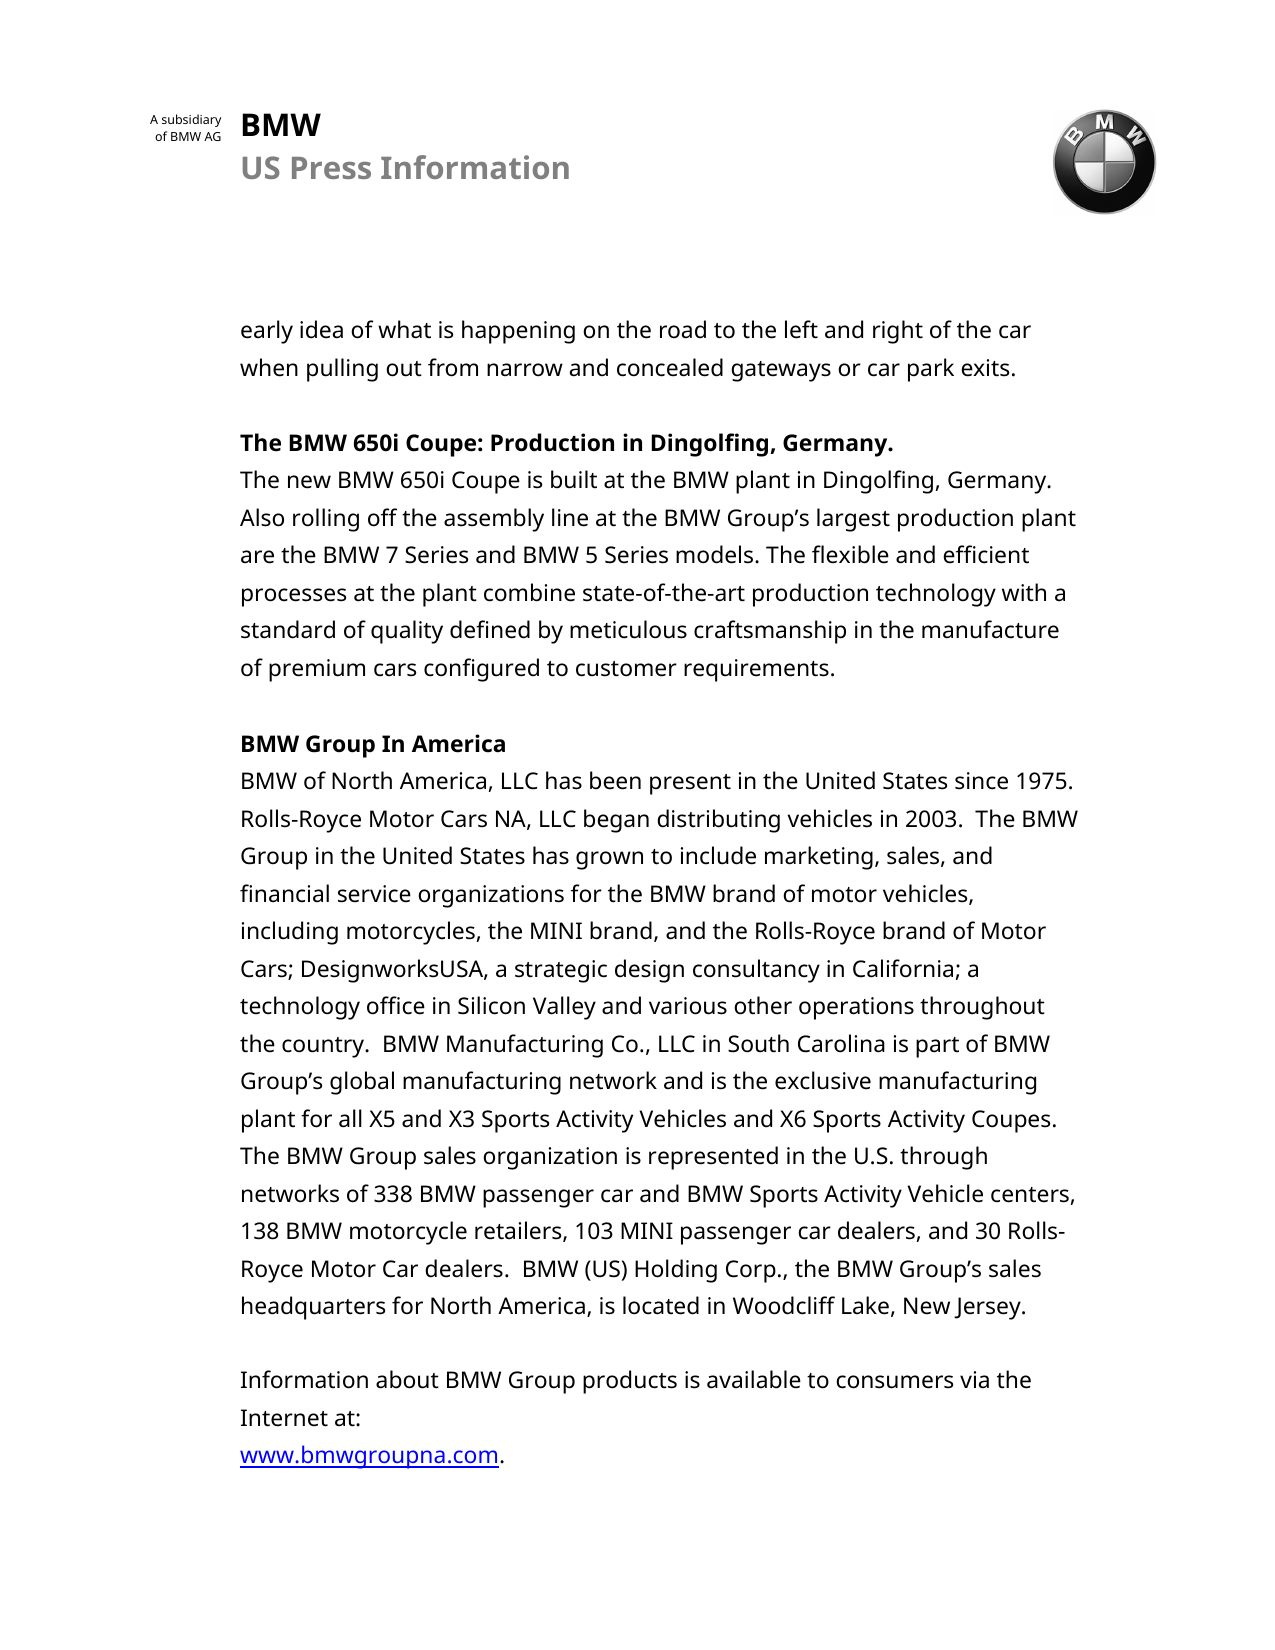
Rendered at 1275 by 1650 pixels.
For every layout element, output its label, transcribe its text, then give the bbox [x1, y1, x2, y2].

text www.bmwgroupna.com. [240, 1434, 1080, 1471]
text The BMW 650i Coupe: Production in Dingolfing, Germany. [240, 421, 962, 459]
picture [1052, 109, 1157, 215]
text BMW of North America, LLC has been present in the United States since 1975. Rolls-Royce Motor Cars NA, LLC began distributing vehicles in 2003. The BMW Group in the United States has grown to include marketing, sales, and financial service organizations for the BMW brand of motor vehicles, including motorcycles, the MINI brand, and the Rolls-Royce brand of Motor Cars; DesignworksUSA, a strategic design consultancy in California; a technology office in Silicon Valley and various other operations throughout the country. BMW Manufacturing Co., LLC in South Carolina is part of BMW Group’s global manufacturing network and is the exclusive manufacturing plant for all X5 and X3 Sports Activity Vehicles and X6 Sports Activity Coupes. The BMW Group sales organization is represented in the U.S. through networks of 338 BMW passenger car and BMW Sports Activity Vehicle centers, 138 BMW motorcycle retailers, 103 MINI passenger car dealers, and 30 Rolls-Royce Motor Car dealers. BMW (US) Holding Corp., the BMW Group’s sales headquarters for North America, is located in Woodcliff Lake, New Jersey. [240, 759, 1080, 1359]
text Information about BMW Group products is available to consumers via the Internet at: [240, 1359, 1080, 1434]
text The new BMW 650i Coupe is built at the BMW plant in Dingolfing, Germany. Also rolling off the assembly line at the BMW Group’s largest production plant are the BMW 7 Series and BMW 5 Series models. The flexible and efficient processes at the plant combine state-of-the-art production technology with a standard of quality defined by meticulous craftsmanship in the manufacture of premium cars configured to customer requirements. [240, 459, 1084, 684]
subtitle BMW Group In America [240, 721, 1080, 759]
